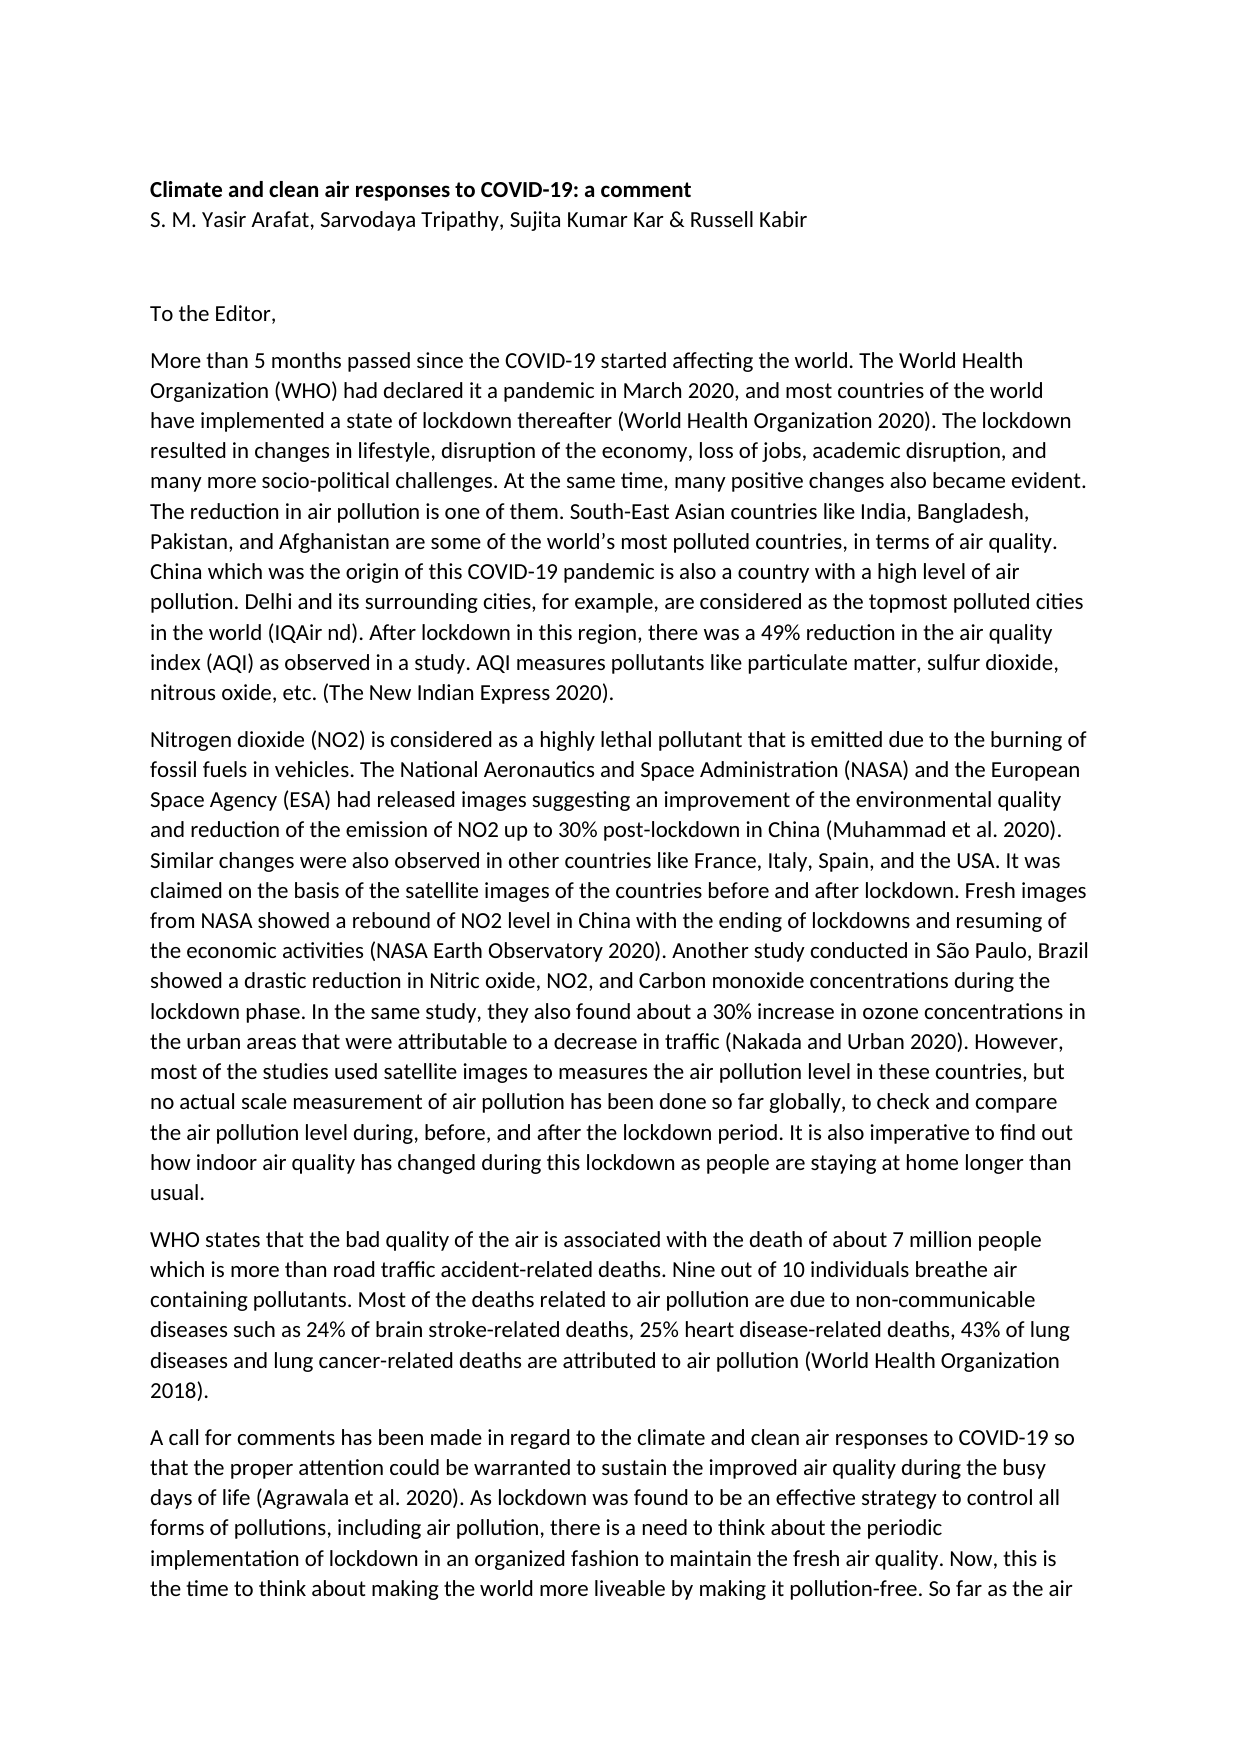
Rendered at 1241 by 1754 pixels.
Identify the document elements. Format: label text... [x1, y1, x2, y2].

text Nitrogen dioxide (NO2) is considered as a highly lethal pollutant that is emitted due to the burning of fossil fuels in vehicles. The National Aeronautics and Space Administration (NASA) and the European Space Agency (ESA) had released images suggesting an improvement of the environmental quality and reduction of the emission of NO2 up to 30% post-lockdown in China (Muhammad et al. 2020). Similar changes were also observed in other countries like France, Italy, Spain, and the USA. It was claimed on the basis of the satellite images of the countries before and after lockdown. Fresh images from NASA showed a rebound of NO2 level in China with the ending of lockdowns and resuming of the economic activities (NASA Earth Observatory 2020). Another study conducted in São Paulo, Brazil showed a drastic reduction in Nitric oxide, NO2, and Carbon monoxide concentrations during the lockdown phase. In the same study, they also found about a 30% increase in ozone concentrations in the urban areas that were attributable to a decrease in traffic (Nakada and Urban 2020). However, most of the studies used satellite images to measures the air pollution level in these countries, but no actual scale measurement of air pollution has been done so far globally, to check and compare the air pollution level during, before, and after the lockdown period. It is also imperative to find out how indoor air quality has changed during this lockdown as people are staying at home longer than usual. [150, 725, 1090, 1206]
text More than 5 months passed since the COVID-19 started affecting the world. The World Health Organization (WHO) had declared it a pandemic in March 2020, and most countries of the world have implemented a state of lockdown thereafter (World Health Organization 2020). The lockdown resulted in changes in lifestyle, disruption of the economy, loss of jobs, academic disruption, and many more socio-political challenges. At the same time, many positive changes also became evident. The reduction in air pollution is one of them. South-East Asian countries like India, Bangladesh, Pakistan, and Afghanistan are some of the world’s most polluted countries, in terms of air quality. China which was the origin of this COVID-19 pandemic is also a country with a high level of air pollution. Delhi and its surrounding cities, for example, are considered as the topmost polluted cities in the world (IQAir nd). After lockdown in this region, there was a 49% reduction in the air quality index (AQI) as observed in a study. AQI measures pollutants like particulate matter, sulfur dioxide, nitrous oxide, etc. (The New Indian Express 2020). [150, 346, 1090, 706]
text To the Editor, [150, 299, 1090, 327]
subtitle Climate and clean air responses to COVID-19: a comment [150, 175, 1090, 203]
text S. M. Yasir Arafat, Sarvodaya Tripathy, Sujita Kumar Kar & Russell Kabir [150, 205, 1090, 233]
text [150, 1423, 1090, 1602]
text WHO states that the bad quality of the air is associated with the death of about 7 million people which is more than road traffic accident-related deaths. Nine out of 10 individuals breathe air containing pollutants. Most of the deaths related to air pollution are due to non-communicable diseases such as 24% of brain stroke-related deaths, 25% heart disease-related deaths, 43% of lung diseases and lung cancer-related deaths are attributed to air pollution (World Health Organization 2018). [150, 1225, 1090, 1404]
